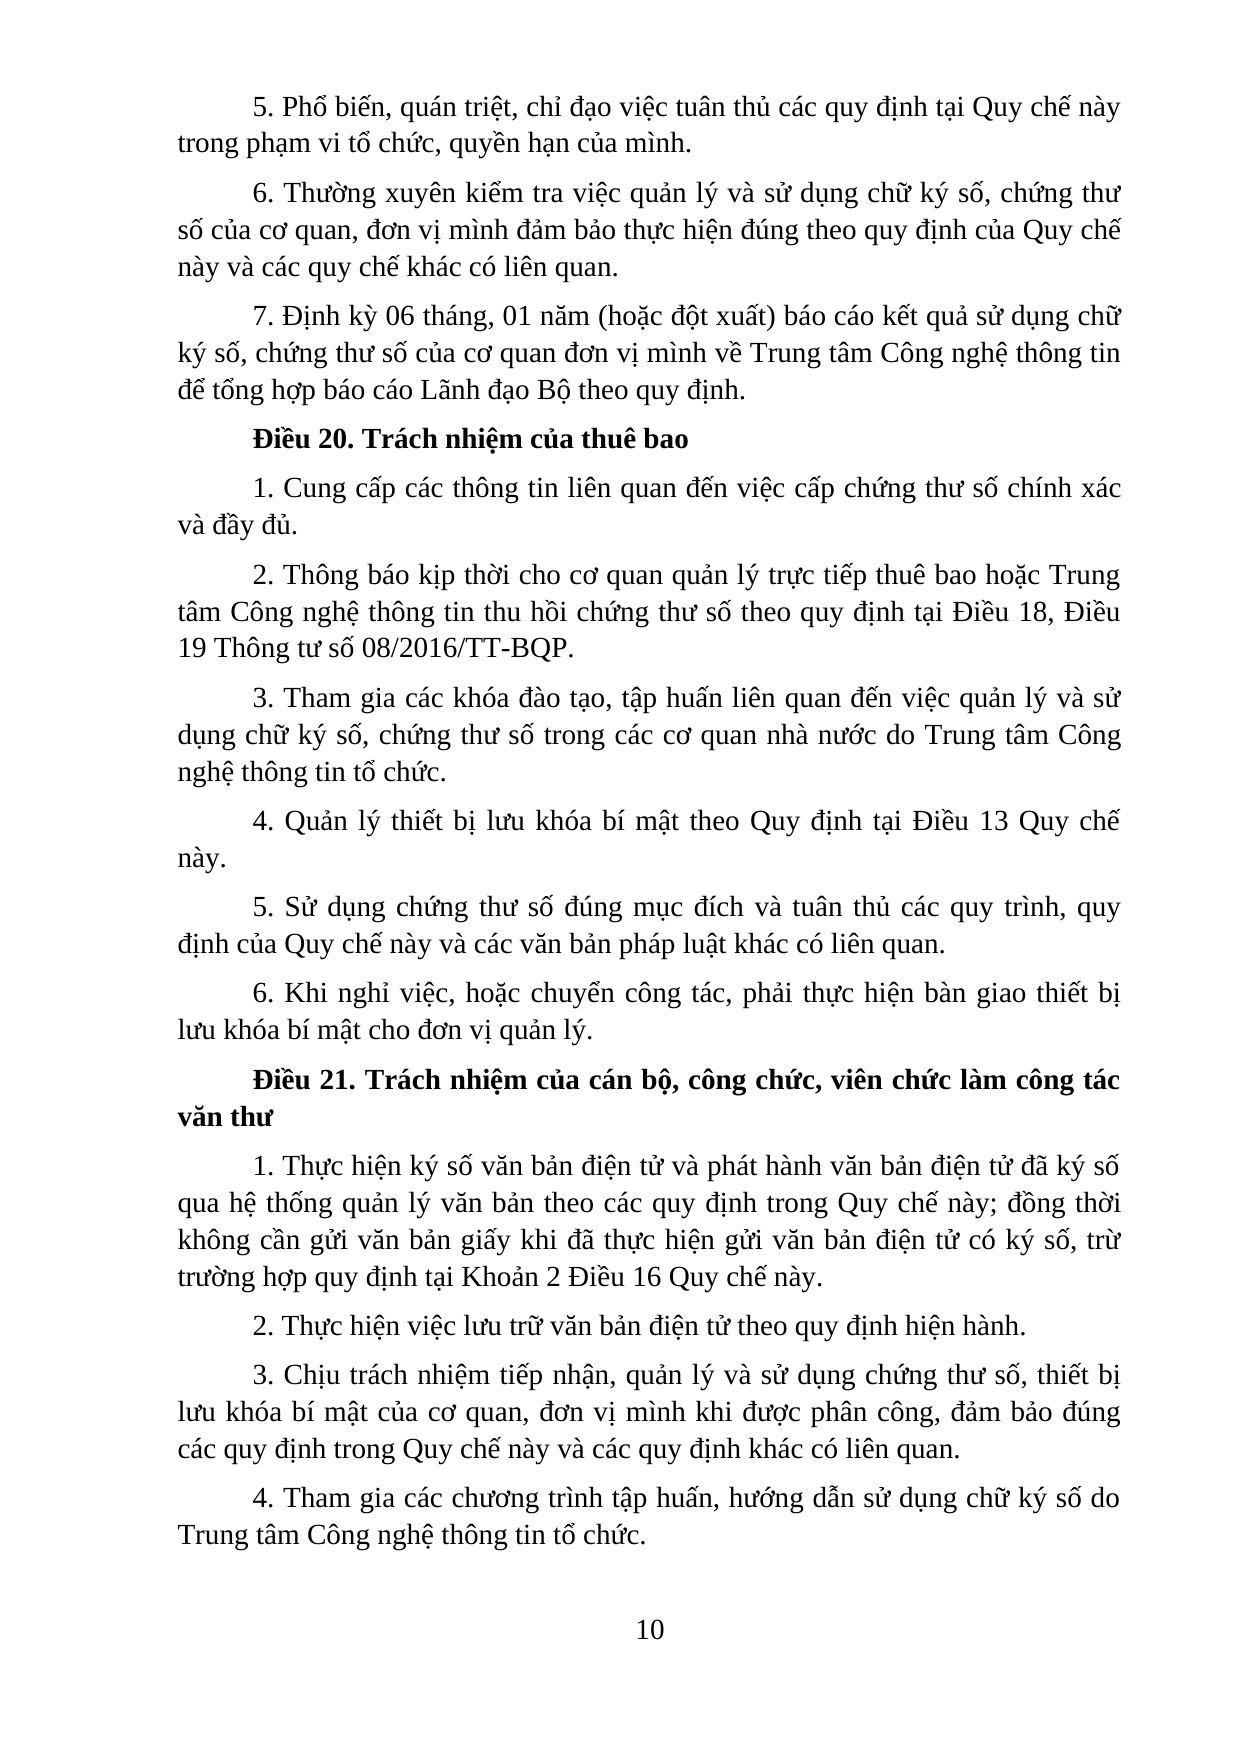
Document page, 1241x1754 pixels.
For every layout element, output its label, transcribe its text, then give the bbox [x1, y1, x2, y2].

text 4. Tham gia các chương trình tập huấn, hướng dẫn sử dụng chữ ký số do Trung tâm Công nghệ thông tin tổ chức. [177, 1481, 1122, 1551]
text 2. Thông báo kịp thời cho cơ quan quản lý trực tiếp thuê bao hoặc Trung tâm Công nghệ thông tin thu hồi chứng thư số theo quy định tại Điều 18, Điều 19 Thông tư số 08/2016/TT-BQP. [177, 557, 1122, 664]
text 1. Cung cấp các thông tin liên quan đến việc cấp chứng thư số chính xác và đầy đủ. [177, 471, 1122, 541]
text Điều 20. Trách nhiệm của thuê bao [177, 421, 1122, 455]
text 3. Chịu trách nhiệm tiếp nhận, quản lý và sử dụng chứng thư số, thiết bị lưu khóa bí mật của cơ quan, đơn vị mình khi được phân công, đảm bảo đúng các quy định trong Quy chế này và các quy định khác có liên quan. [177, 1357, 1122, 1465]
text 3. Tham gia các khóa đào tạo, tập huấn liên quan đến việc quản lý và sử dụng chữ ký số, chứng thư số trong các cơ quan nhà nước do Trung tâm Công nghệ thông tin tổ chức. [177, 680, 1122, 787]
text 1. Thực hiện ký số văn bản điện tử và phát hành văn bản điện tử đã ký số qua hệ thống quản lý văn bản theo các quy định trong Quy chế này; đồng thời không cần gửi văn bản giấy khi đã thực hiện gửi văn bản điện tử có ký số, trừ trường hợp quy định tại Khoản 2 Điều 16 Quy chế này. [177, 1148, 1122, 1292]
text 2. Thực hiện việc lưu trữ văn bản điện tử theo quy định hiện hành. [177, 1308, 1122, 1342]
text 4. Quản lý thiết bị lưu khóa bí mật theo Quy định tại Điều 13 Quy chế này. [177, 803, 1122, 873]
text 7. Định kỳ 06 tháng, 01 năm (hoặc đột xuất) báo cáo kết quả sử dụng chữ ký số, chứng thư số của cơ quan đơn vị mình về Trung tâm Công nghệ thông tin để tổng hợp báo cáo Lãnh đạo Bộ theo quy định. [177, 298, 1122, 405]
text 6. Khi nghỉ việc, hoặc chuyển công tác, phải thực hiện bàn giao thiết bị lưu khóa bí mật cho đơn vị quản lý. [177, 976, 1122, 1046]
text 6. Thường xuyên kiểm tra việc quản lý và sử dụng chữ ký số, chứng thư số của cơ quan, đơn vị mình đảm bảo thực hiện đúng theo quy định của Quy chế này và các quy chế khác có liên quan. [177, 175, 1122, 282]
text 5. Sử dụng chứng thư số đúng mục đích và tuân thủ các quy trình, quy định của Quy chế này và các văn bản pháp luật khác có liên quan. [177, 889, 1122, 960]
text 5. Phổ biến, quán triệt, chỉ đạo việc tuân thủ các quy định tại Quy chế này trong phạm vi tổ chức, quyền hạn của mình. [177, 89, 1122, 159]
text Điều 21. Trách nhiệm của cán bộ, công chức, viên chức làm công tác văn thư [177, 1062, 1122, 1132]
